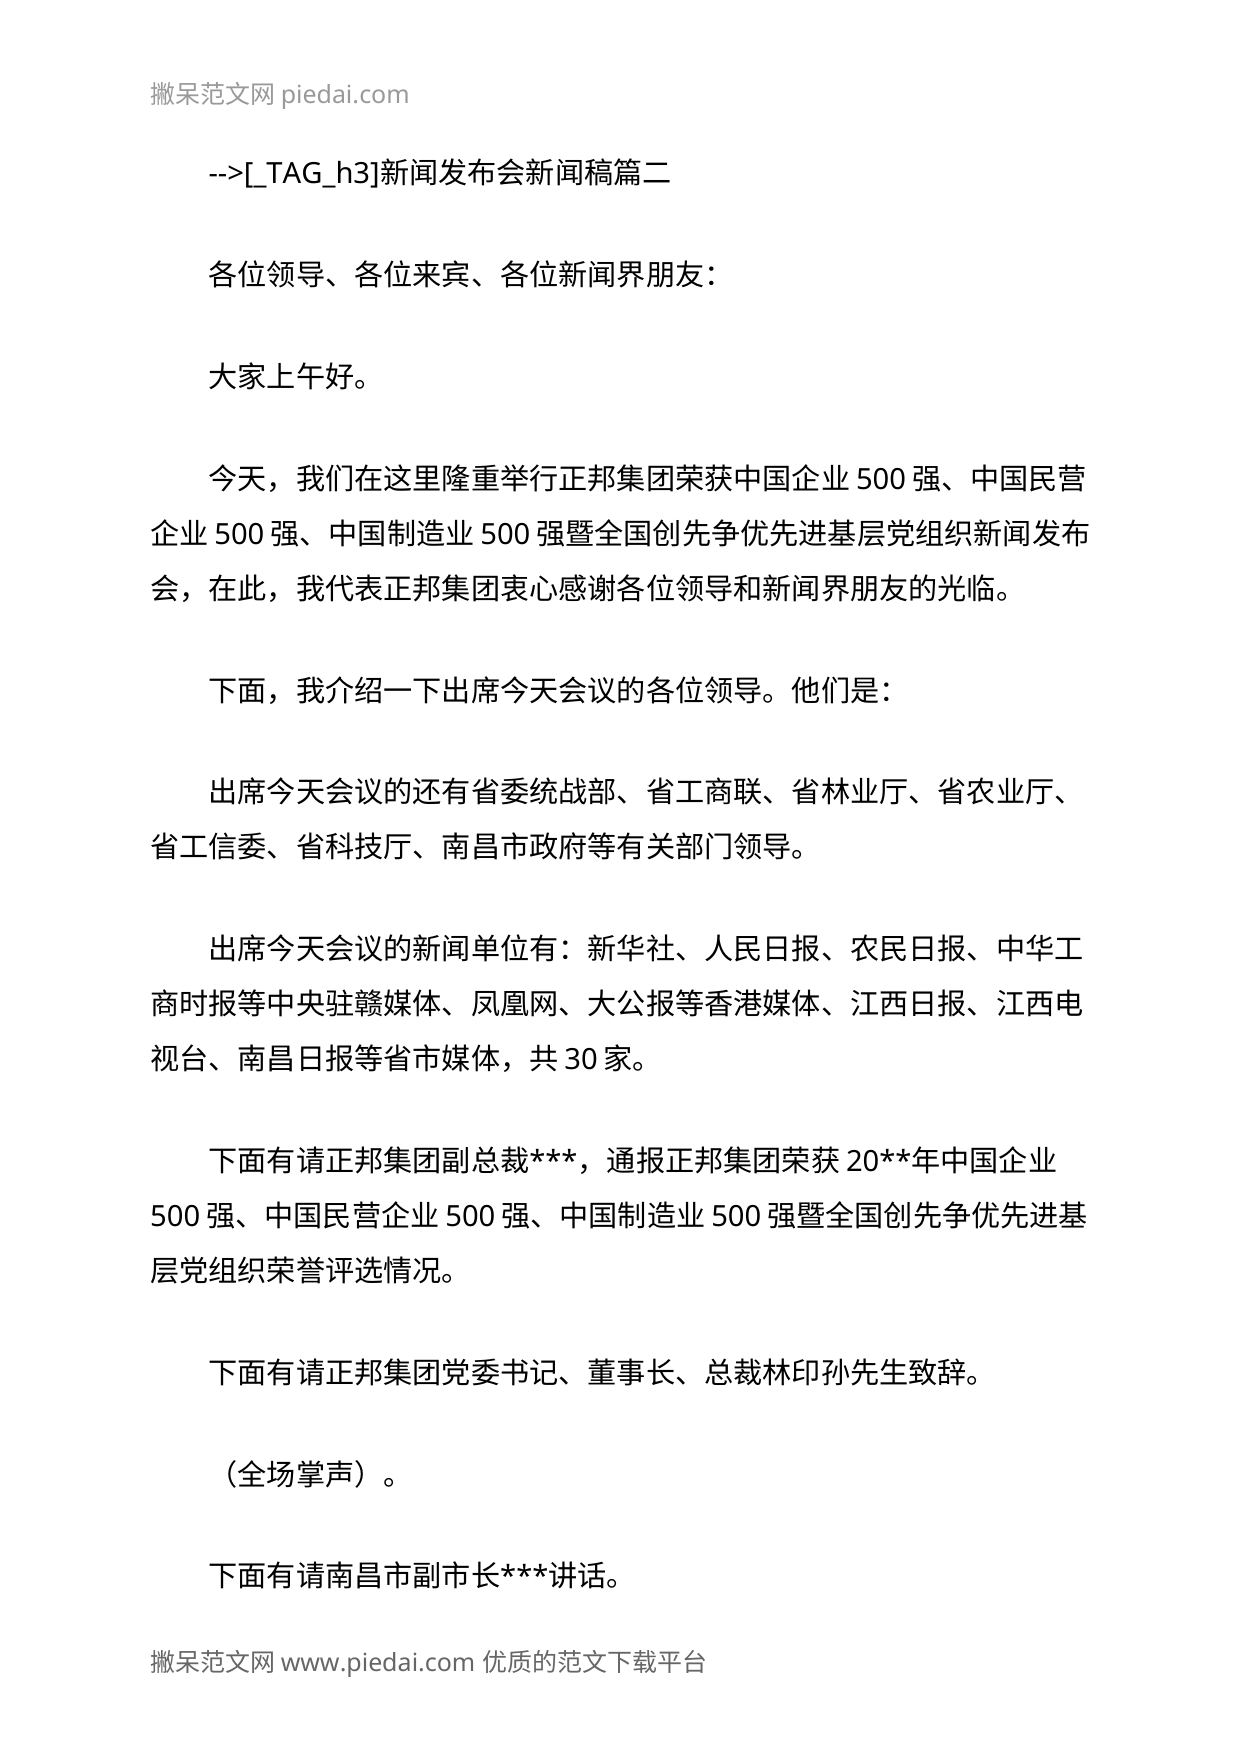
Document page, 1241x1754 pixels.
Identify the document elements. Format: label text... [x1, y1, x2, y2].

text 大家上午好。 [150, 354, 1090, 396]
text 出席今天会议的还有省委统战部、省工商联、省林业厅、省农业厅、省工信委、省科技厅、南昌市政府等有关部门领导。 [150, 769, 1090, 866]
text 下面有请南昌市副市长***讲话。 [150, 1553, 1090, 1595]
text 今天，我们在这里隆重举行正邦集团荣获中国企业500强、中国民营企业500强、中国制造业500强暨全国创先争优先进基层党组织新闻发布会，在此，我代表正邦集团衷心感谢各位领导和新闻界朋友的光临。 [150, 456, 1090, 608]
text （全场掌声）。 [150, 1451, 1090, 1493]
text -->[_TAG_h3]新闻发布会新闻稿篇二 [150, 150, 1090, 192]
text 各位领导、各位来宾、各位新闻界朋友： [150, 252, 1090, 294]
text 下面有请正邦集团党委书记、董事长、总裁林印孙先生致辞。 [150, 1349, 1090, 1392]
text 下面有请正邦集团副总裁***，通报正邦集团荣获20**年中国企业500强、中国民营企业500强、中国制造业500强暨全国创先争优先进基层党组织荣誉评选情况。 [150, 1137, 1090, 1290]
text 下面，我介绍一下出席今天会议的各位领导。他们是： [150, 667, 1090, 709]
text 出席今天会议的新闻单位有：新华社、人民日报、农民日报、中华工商时报等中央驻赣媒体、凤凰网、大公报等香港媒体、江西日报、江西电视台、南昌日报等省市媒体，共30家。 [150, 926, 1090, 1078]
